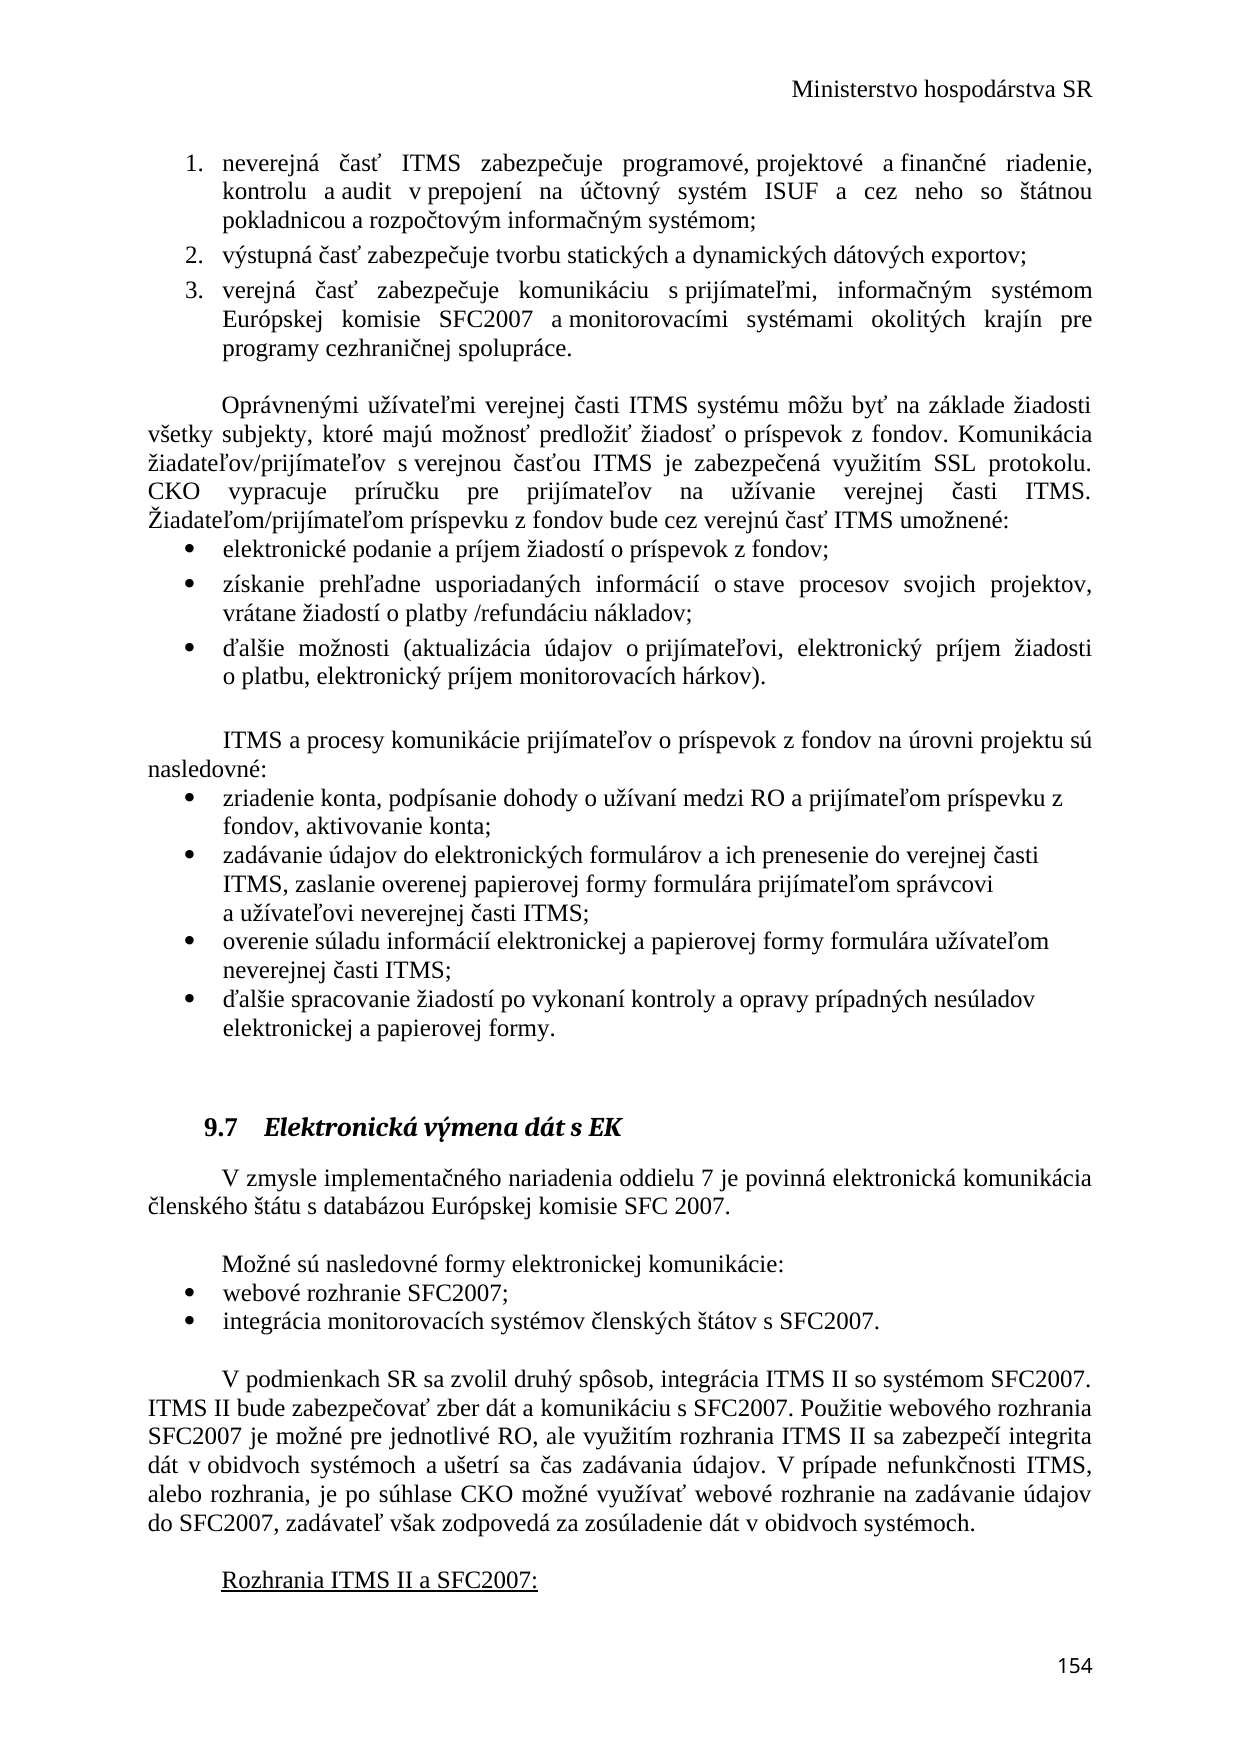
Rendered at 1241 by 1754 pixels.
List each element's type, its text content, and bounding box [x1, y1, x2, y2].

text V zmysle implementačného nariadenia oddielu 7 je povinná elektronická komunikácia členského štátu s databázou Európskej komisie SFC 2007. [148, 1163, 1093, 1220]
text Rozhrania ITMS II a SFC2007: [148, 1565, 1093, 1594]
list integrácia monitorovacích systémov členských štátov s SFC2007. [185, 1306, 1093, 1335]
list zriadenie konta, podpísanie dohody o užívaní medzi RO a prijímateľom príspevku z fondov, aktivovanie konta; [185, 783, 1093, 840]
list ďalšie možnosti (aktualizácia údajov o prijímateľovi, elektronický príjem žiadosti o platbu, elektronický príjem monitorovacích hárkov). [185, 633, 1093, 690]
list neverejná časť ITMS zabezpečuje programové, projektové a finančné riadenie, kontrolu a audit v prepojení na účtovný systém ISUF a cez neho so štátnou pokladnicou a rozpočtovým informačným systémom; [185, 148, 1093, 234]
list overenie súladu informácií elektronickej a papierovej formy formulára užívateľom neverejnej časti ITMS; [185, 926, 1093, 984]
text Možné sú nasledovné formy elektronickej komunikácie: [148, 1249, 1093, 1278]
subtitle Elektronická výmena dát s EK [204, 1111, 1093, 1143]
text Oprávnenými užívateľmi verejnej časti ITMS systému môžu byť na základe žiadosti všetky subjekty, ktoré majú možnosť predložiť žiadosť o príspevok z fondov. Komunikácia žiadateľov/prijímateľov s verejnou časťou ITMS je zabezpečená využitím SSL protokolu. CKO vypracuje príručku pre prijímateľov na užívanie verejnej časti ITMS. Žiadateľom/prijímateľom príspevku z fondov bude cez verejnú časť ITMS umožnené: [148, 390, 1093, 534]
list verejná časť zabezpečuje komunikáciu s prijímateľmi, informačným systémom Európskej komisie SFC2007 a monitorovacími systémami okolitých krajín pre programy cezhraničnej spolupráce. [185, 275, 1093, 361]
list elektronické podanie a príjem žiadostí o príspevok z fondov; [185, 534, 1093, 563]
list výstupná časť zabezpečuje tvorbu statických a dynamických dátových exportov; [185, 240, 1093, 269]
text ITMS a procesy komunikácie prijímateľov o príspevok z fondov na úrovni projektu sú nasledovné: [148, 725, 1093, 783]
list ďalšie spracovanie žiadostí po vykonaní kontroly a opravy prípadných nesúladov elektronickej a papierovej formy. [185, 984, 1093, 1041]
text V podmienkach SR sa zvolil druhý spôsob, integrácia ITMS II so systémom SFC2007. ITMS II bude zabezpečovať zber dát a komunikáciu s SFC2007. Použitie webového rozhrania SFC2007 je možné pre jednotlivé RO, ale využitím rozhrania ITMS II sa zabezpečí integrita dát v obidvoch systémoch a ušetrí sa čas zadávania údajov. V prípade nefunkčnosti ITMS, alebo rozhrania, je po súhlase CKO možné využívať webové rozhranie na zadávanie údajov do SFC2007, zadávateľ však zodpovedá za zosúladenie dát v obidvoch systémoch. [148, 1364, 1093, 1536]
list získanie prehľadne usporiadaných informácií o stave procesov svojich projektov, vrátane žiadostí o platby /refundáciu nákladov; [185, 569, 1093, 626]
list webové rozhranie SFC2007; [185, 1278, 1093, 1306]
list zadávanie údajov do elektronických formulárov a ich prenesenie do verejnej časti ITMS, zaslanie overenej papierovej formy formulára prijímateľom správcovi a užívateľovi neverejnej časti ITMS; [185, 840, 1093, 926]
